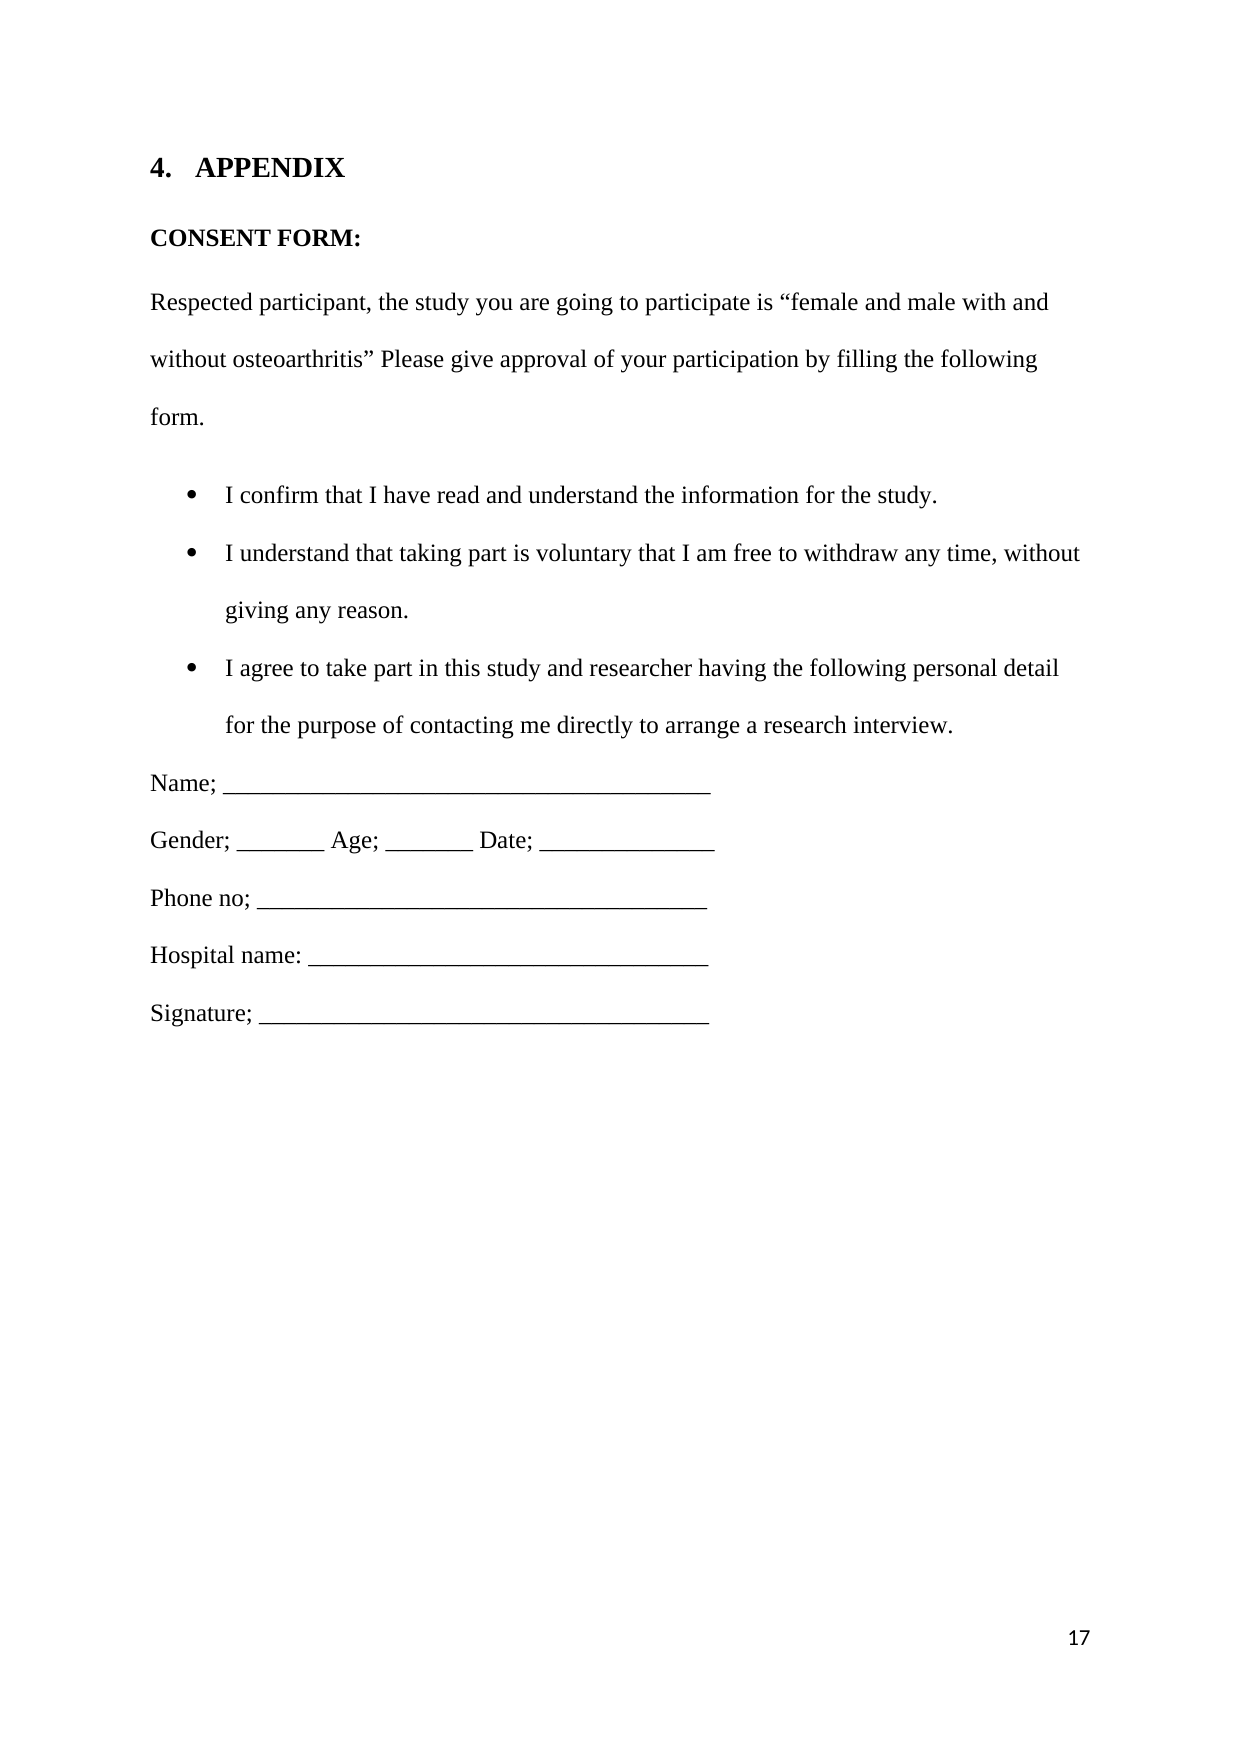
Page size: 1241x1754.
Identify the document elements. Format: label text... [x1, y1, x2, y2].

list I agree to take part in this study and researcher having the following personal detail for the purpose of contacting me directly to arrange a research interview. [187, 653, 1090, 739]
list APPENDIX [150, 150, 1090, 183]
text Gender; _______ Age; _______ Date; ______________ [150, 825, 1090, 854]
text Hospital name: ________________________________ [150, 940, 1090, 969]
text Phone no; ____________________________________ [150, 883, 1090, 912]
list I confirm that I have read and understand the information for the study. [187, 480, 1090, 509]
text CONSENT FORM: [150, 223, 1090, 252]
text Respected participant, the study you are going to participate is “female and male with and without osteoarthritis” Please give approval of your participation by filling the following form. [150, 287, 1090, 431]
text Name; _______________________________________ [150, 768, 1090, 797]
text Signature; ____________________________________ [150, 998, 1090, 1027]
list I understand that taking part is voluntary that I am free to withdraw any time, without giving any reason. [187, 538, 1090, 624]
